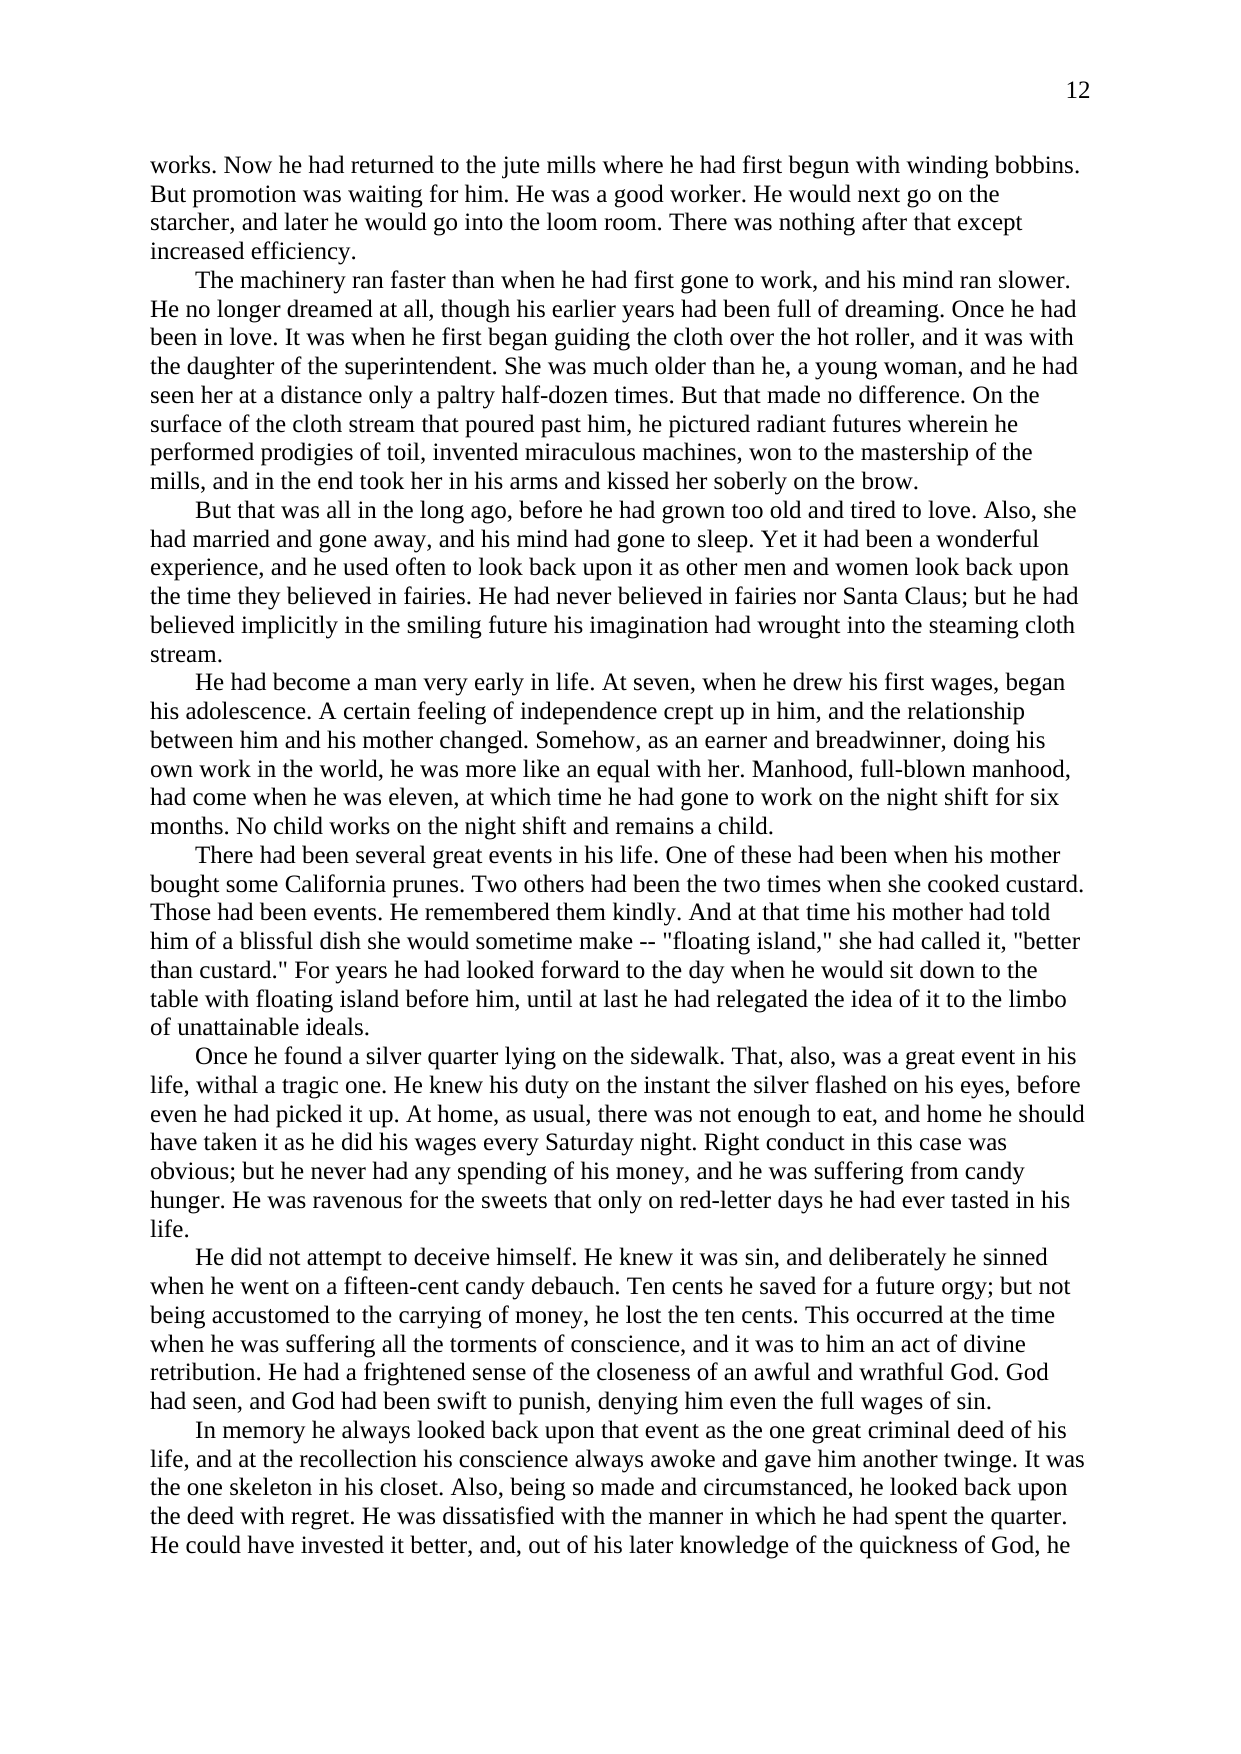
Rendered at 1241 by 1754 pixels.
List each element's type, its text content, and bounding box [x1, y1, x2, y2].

text There had been several great events in his life. One of these had been when his mother bought some California prunes. Two others had been the two times when she cooked custard. Those had been events. He remembered them kindly. And at that time his mother had told him of a blissful dish she would sometime make -- "floating island," she had called it, "better than custard." For years he had looked forward to the day when he would sit down to the table with floating island before him, until at last he had relegated the idea of it to the limbo of unattainable ideals. [150, 840, 1090, 1041]
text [150, 150, 1090, 265]
text Once he found a silver quarter lying on the sidewalk. That, also, was a great event in his life, withal a tragic one. He knew his duty on the instant the silver flashed on his eyes, before even he had picked it up. At home, as usual, there was not enough to eat, and home he should have taken it as he did his wages every Saturday night. Right conduct in this case was obvious; but he never had any spending of his money, and he was suffering from candy hunger. He was ravenous for the sweets that only on red-letter days he had ever tasted in his life. [150, 1041, 1090, 1242]
text He had become a man very early in life. At seven, when he drew his first wages, began his adolescence. A certain feeling of independence crept up in him, and the relationship between him and his mother changed. Somehow, as an earner and breadwinner, doing his own work in the world, he was more like an equal with her. Manhood, full-blown manhood, had come when he was eleven, at which time he had gone to work on the night shift for six months. No child works on the night shift and remains a child. [150, 667, 1090, 840]
text He did not attempt to deceive himself. He knew it was sin, and deliberately he sinned when he went on a fifteen-cent candy debauch. Ten cents he saved for a future orgy; but not being accustomed to the carrying of money, he lost the ten cents. This occurred at the time when he was suffering all the torments of conscience, and it was to him an act of divine retribution. He had a frightened sense of the closeness of an awful and wrathful God. God had seen, and God had been swift to punish, denying him even the full wages of sin. [150, 1242, 1090, 1415]
text The machinery ran faster than when he had first gone to work, and his mind ran slower. He no longer dreamed at all, though his earlier years had been full of dreaming. Once he had been in love. It was when he first began guiding the cloth over the hot roller, and it was with the daughter of the superintendent. She was much older than he, a young woman, and he had seen her at a distance only a paltry half-dozen times. But that made no difference. On the surface of the cloth stream that poured past him, he pictured radiant futures wherein he performed prodigies of toil, invented miraculous machines, won to the mastership of the mills, and in the end took her in his arms and kissed her soberly on the brow. [150, 265, 1090, 495]
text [150, 1415, 1090, 1559]
text But that was all in the long ago, before he had grown too old and tired to love. Also, she had married and gone away, and his mind had gone to sleep. Yet it had been a wonderful experience, and he used often to look back upon it as other men and women look back upon the time they believed in fairies. He had never believed in fairies nor Santa Claus; but he had believed implicitly in the smiling future his imagination had wrought into the steaming cloth stream. [150, 495, 1090, 667]
